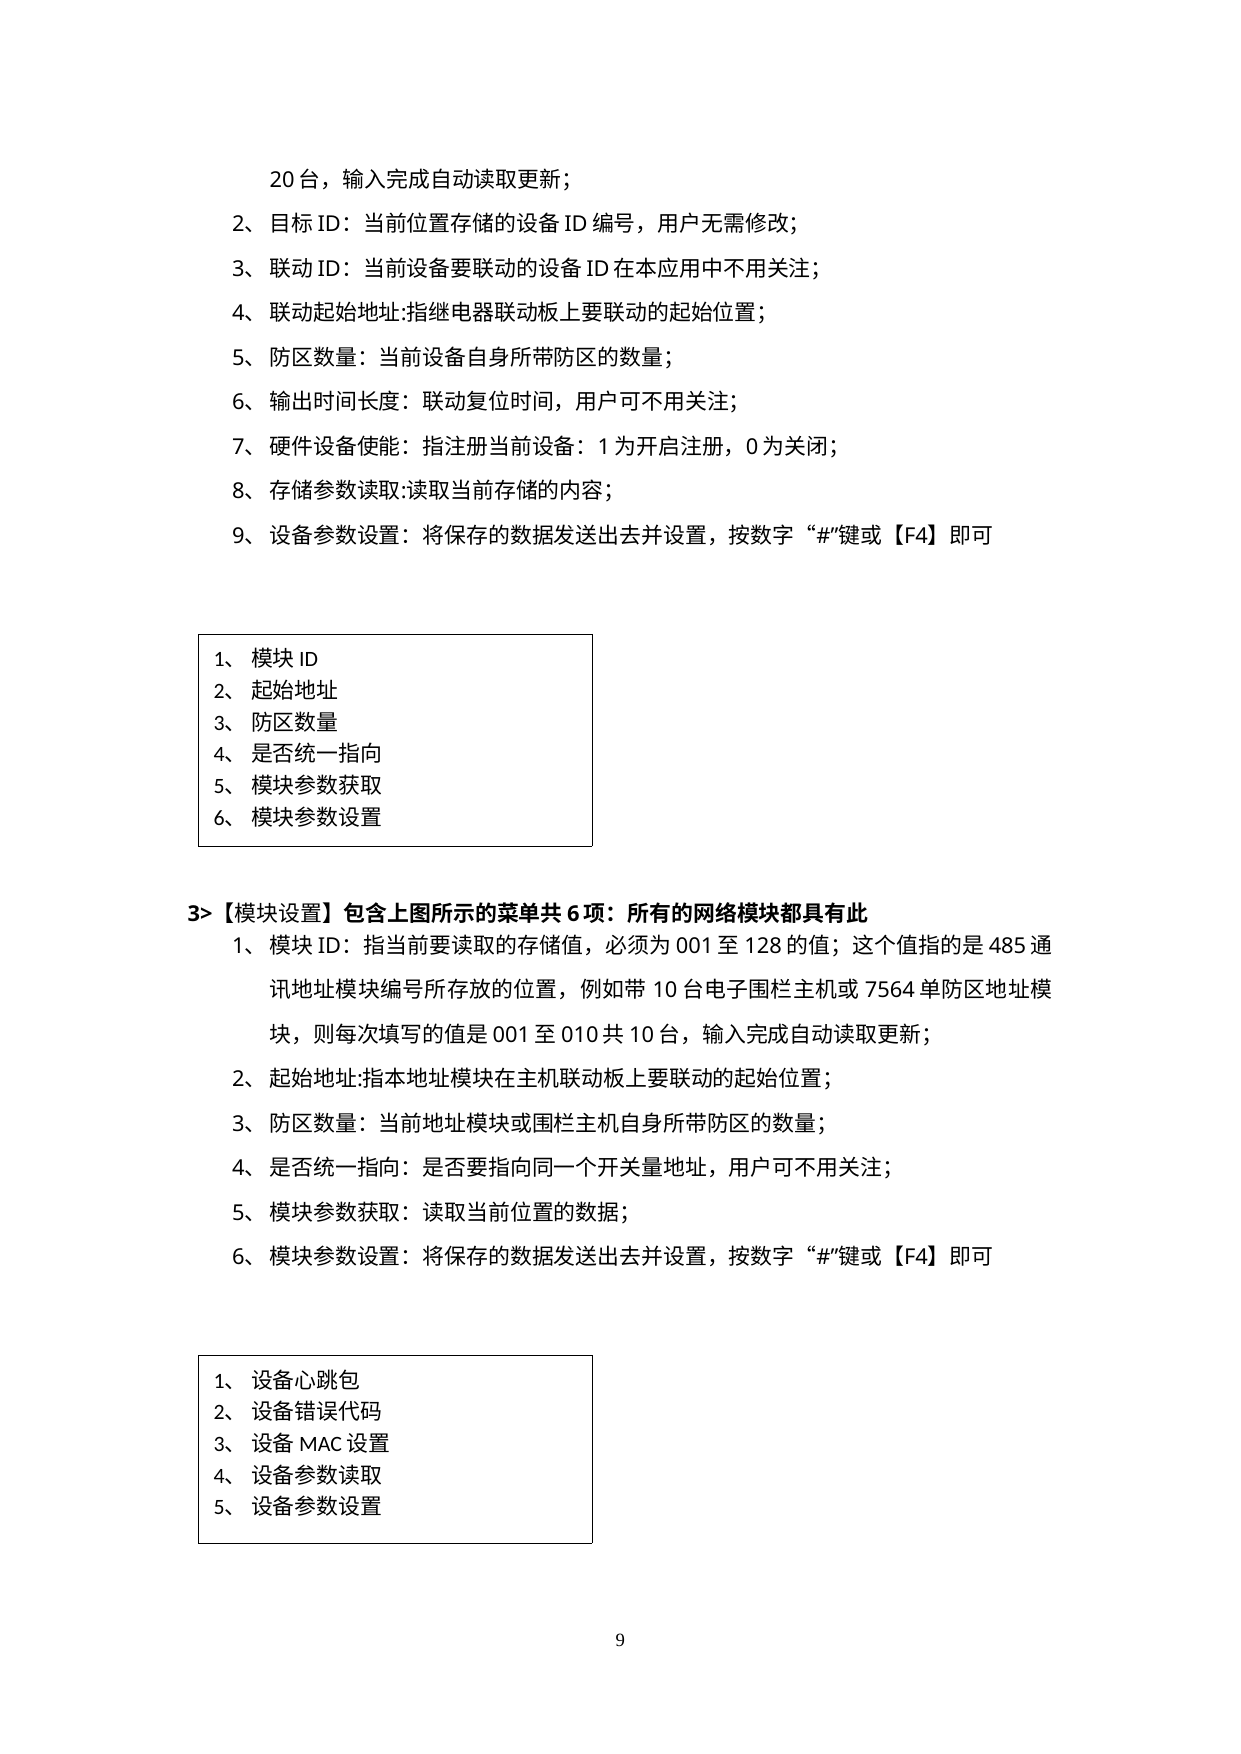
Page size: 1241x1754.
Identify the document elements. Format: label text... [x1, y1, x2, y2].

list 防区数量：当前地址模块或围栏主机自身所带防区的数量； [232, 1106, 1053, 1138]
list 联动ID：当前设备要联动的设备ID在本应用中不用关注； [232, 251, 1053, 283]
list 目标ID：当前位置存储的设备ID编号，用户无需修改； [232, 206, 1053, 238]
list 起始地址:指本地址模块在主机联动板上要联动的起始位置； [232, 1061, 1053, 1093]
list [232, 162, 1053, 194]
list 存储参数读取:读取当前存储的内容； [232, 473, 1053, 505]
list 模块参数获取：读取当前位置的数据； [232, 1195, 1053, 1227]
list 输出时间长度：联动复位时间，用户可不用关注； [232, 384, 1053, 416]
list 模块参数设置：将保存的数据发送出去并设置，按数字“#”键或【F4】即可 [232, 1239, 1053, 1271]
text 3>【模块设置】包含上图所示的菜单共6项：所有的网络模块都具有此 [187, 896, 1053, 928]
list 硬件设备使能：指注册当前设备：1为开启注册，0为关闭； [232, 429, 1053, 461]
list 防区数量：当前设备自身所带防区的数量； [232, 340, 1053, 372]
list 设备参数设置：将保存的数据发送出去并设置，按数字“#”键或【F4】即可 [232, 518, 1053, 549]
list 是否统一指向：是否要指向同一个开关量地址，用户可不用关注； [232, 1150, 1053, 1182]
list 联动起始地址:指继电器联动板上要联动的起始位置； [232, 295, 1053, 327]
list 模块ID：指当前要读取的存储值，必须为001至128的值；这个值指的是485通讯地址模块编号所存放的位置，例如带10台电子围栏主机或7564单防区地址模块，则每次填写的值是001至010共10台，输入完成自动读取更新； [232, 928, 1053, 1049]
